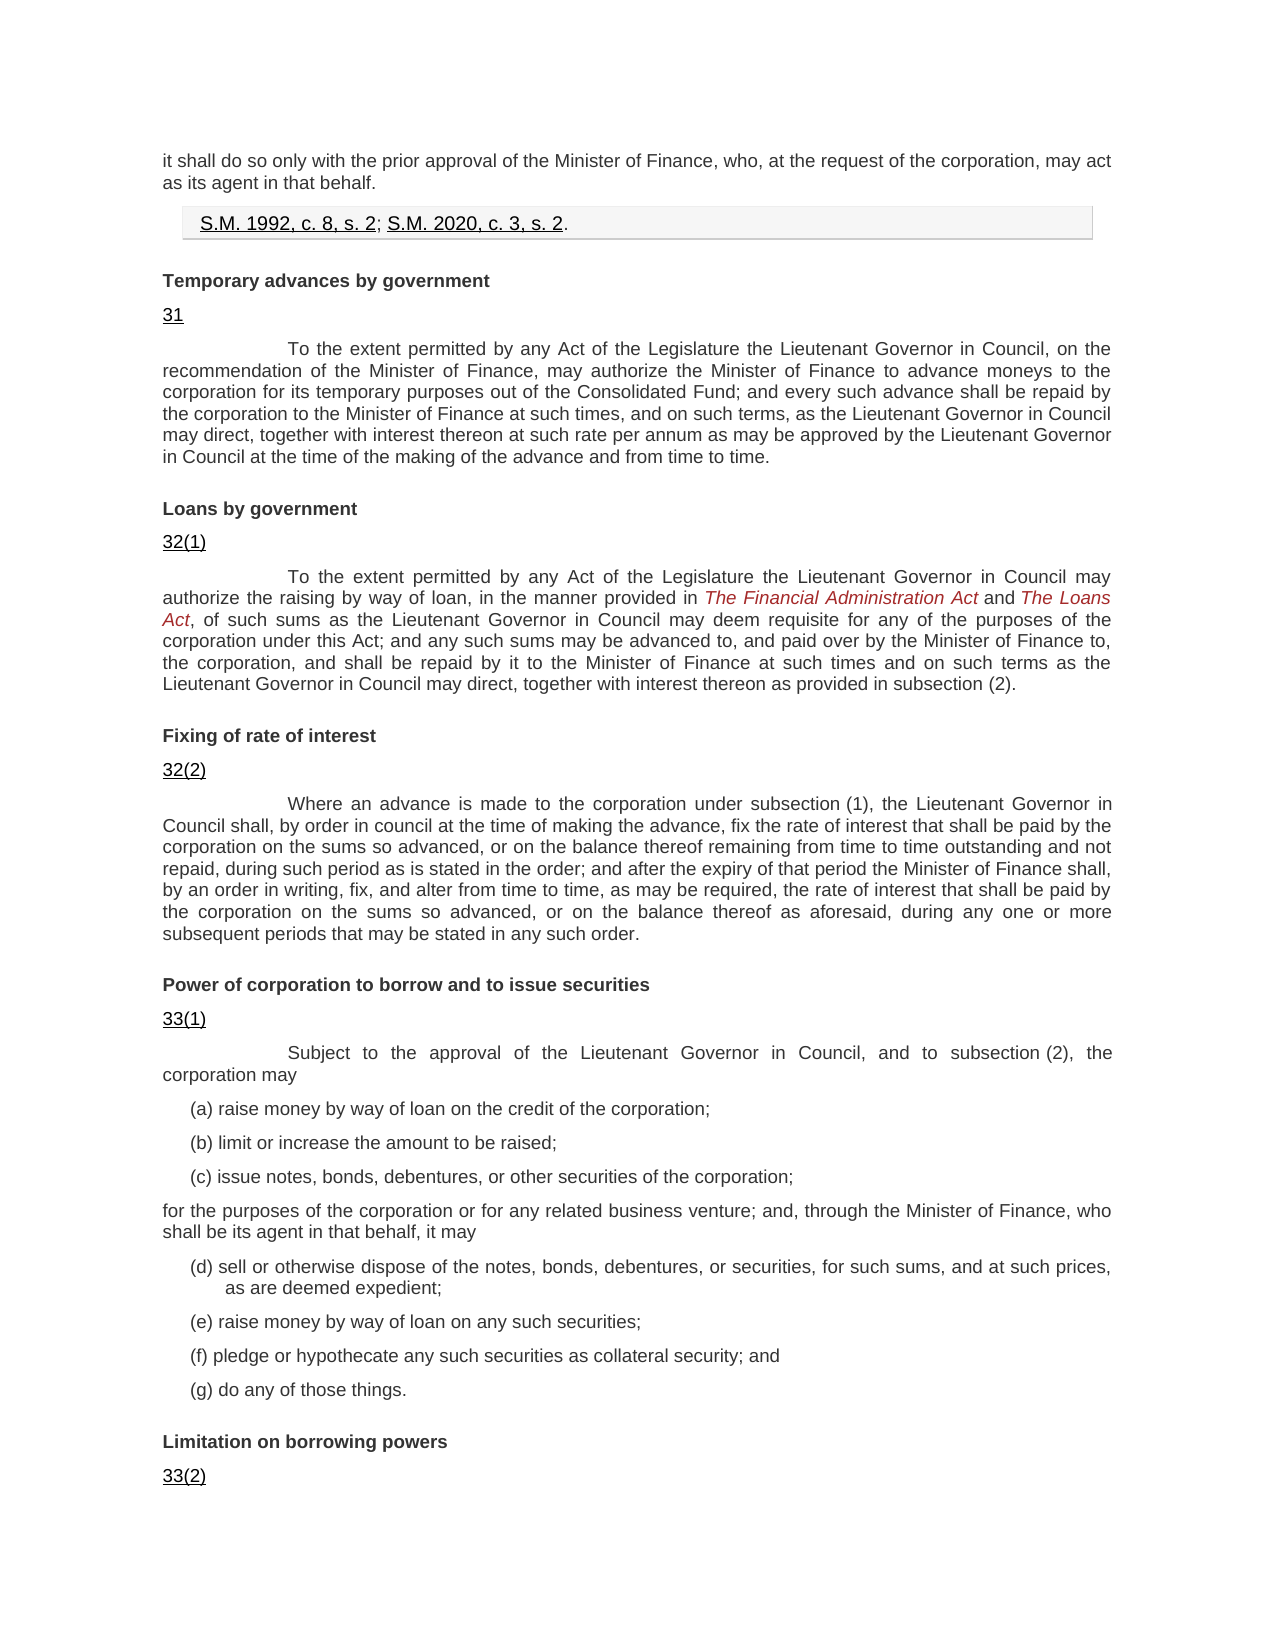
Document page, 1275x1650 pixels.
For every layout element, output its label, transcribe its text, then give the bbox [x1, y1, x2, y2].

text (b) limit or increase the amount to be raised; [190, 1132, 1112, 1153]
text (c) issue notes, bonds, debentures, or other securities of the corporation; [190, 1166, 1112, 1187]
text Subject to the approval of the Lieutenant Governor in Council, and to subsection (2), the corporation may [162, 1042, 1112, 1085]
text S.M. 1992, c. 8, s. 2; S.M. 2020, c. 3, s. 2. [183, 207, 1092, 238]
text 32(1) [162, 531, 1112, 553]
text To the extent permitted by any Act of the Legislature the Lieutenant Governor in Council, on the recommendation of the Minister of Finance, may authorize the Minister of Finance to advance moneys to the corporation for its temporary purposes out of the Consolidated Fund; and every such advance shall be repaid by the corporation to the Minister of Finance at such times, and on such terms, as the Lieutenant Governor in Council may direct, together with interest thereon at such rate per annum as may be approved by the Lieutenant Governor in Council at the time of the making of the advance and from time to time. [162, 338, 1112, 467]
text Loans by government [162, 497, 1112, 519]
text (d) sell or otherwise dispose of the notes, bonds, debentures, or securities, for such sums, and at such prices, as are deemed expedient; [190, 1255, 1112, 1298]
text Where an advance is made to the corporation under subsection (1), the Lieutenant Governor in Council shall, by order in council at the time of making the advance, fix the rate of interest that shall be paid by the corporation on the sums so advanced, or on the balance thereof remaining from time to time outstanding and not repaid, during such period as is stated in the order; and after the expiry of that period the Minister of Finance shall, by an order in writing, fix, and alter from time to time, as may be required, the rate of interest that shall be paid by the corporation on the sums so advanced, or on the balance thereof as aforesaid, during any one or more subsequent periods that may be stated in any such order. [162, 793, 1112, 944]
text (a) raise money by way of loan on the credit of the corporation; [190, 1098, 1112, 1119]
text 33(2) [162, 1465, 1112, 1486]
text Limitation on borrowing powers [162, 1431, 1112, 1452]
text Temporary advances by government [162, 270, 1112, 291]
text Fixing of rate of interest [162, 725, 1112, 746]
text it shall do so only with the prior approval of the Minister of Finance, who, at the request of the corporation, may act as its agent in that behalf. [162, 150, 1112, 193]
text Power of corporation to borrow and to issue securities [162, 974, 1112, 995]
text To the extent permitted by any Act of the Legislature the Lieutenant Governor in Council may authorize the raising by way of loan, in the manner provided in The Financial Administration Act and The Loans Act, of such sums as the Lieutenant Governor in Council may deem requisite for any of the purposes of the corporation under this Act; and any such sums may be advanced to, and paid over by the Minister of Finance to, the corporation, and shall be repaid by it to the Minister of Finance at such times and on such terms as the Lieutenant Governor in Council may direct, together with interest thereon as provided in subsection (2). [162, 565, 1112, 695]
text (f) pledge or hypothecate any such securities as collateral security; and [190, 1345, 1112, 1367]
text (g) do any of those things. [190, 1379, 1112, 1401]
text (e) raise money by way of loan on any such securities; [190, 1311, 1112, 1333]
text 33(1) [162, 1008, 1112, 1029]
text 31 [162, 304, 1112, 325]
text for the purposes of the corporation or for any related business venture; and, through the Minister of Finance, who shall be its agent in that behalf, it may [162, 1200, 1112, 1243]
text 32(2) [162, 759, 1112, 780]
